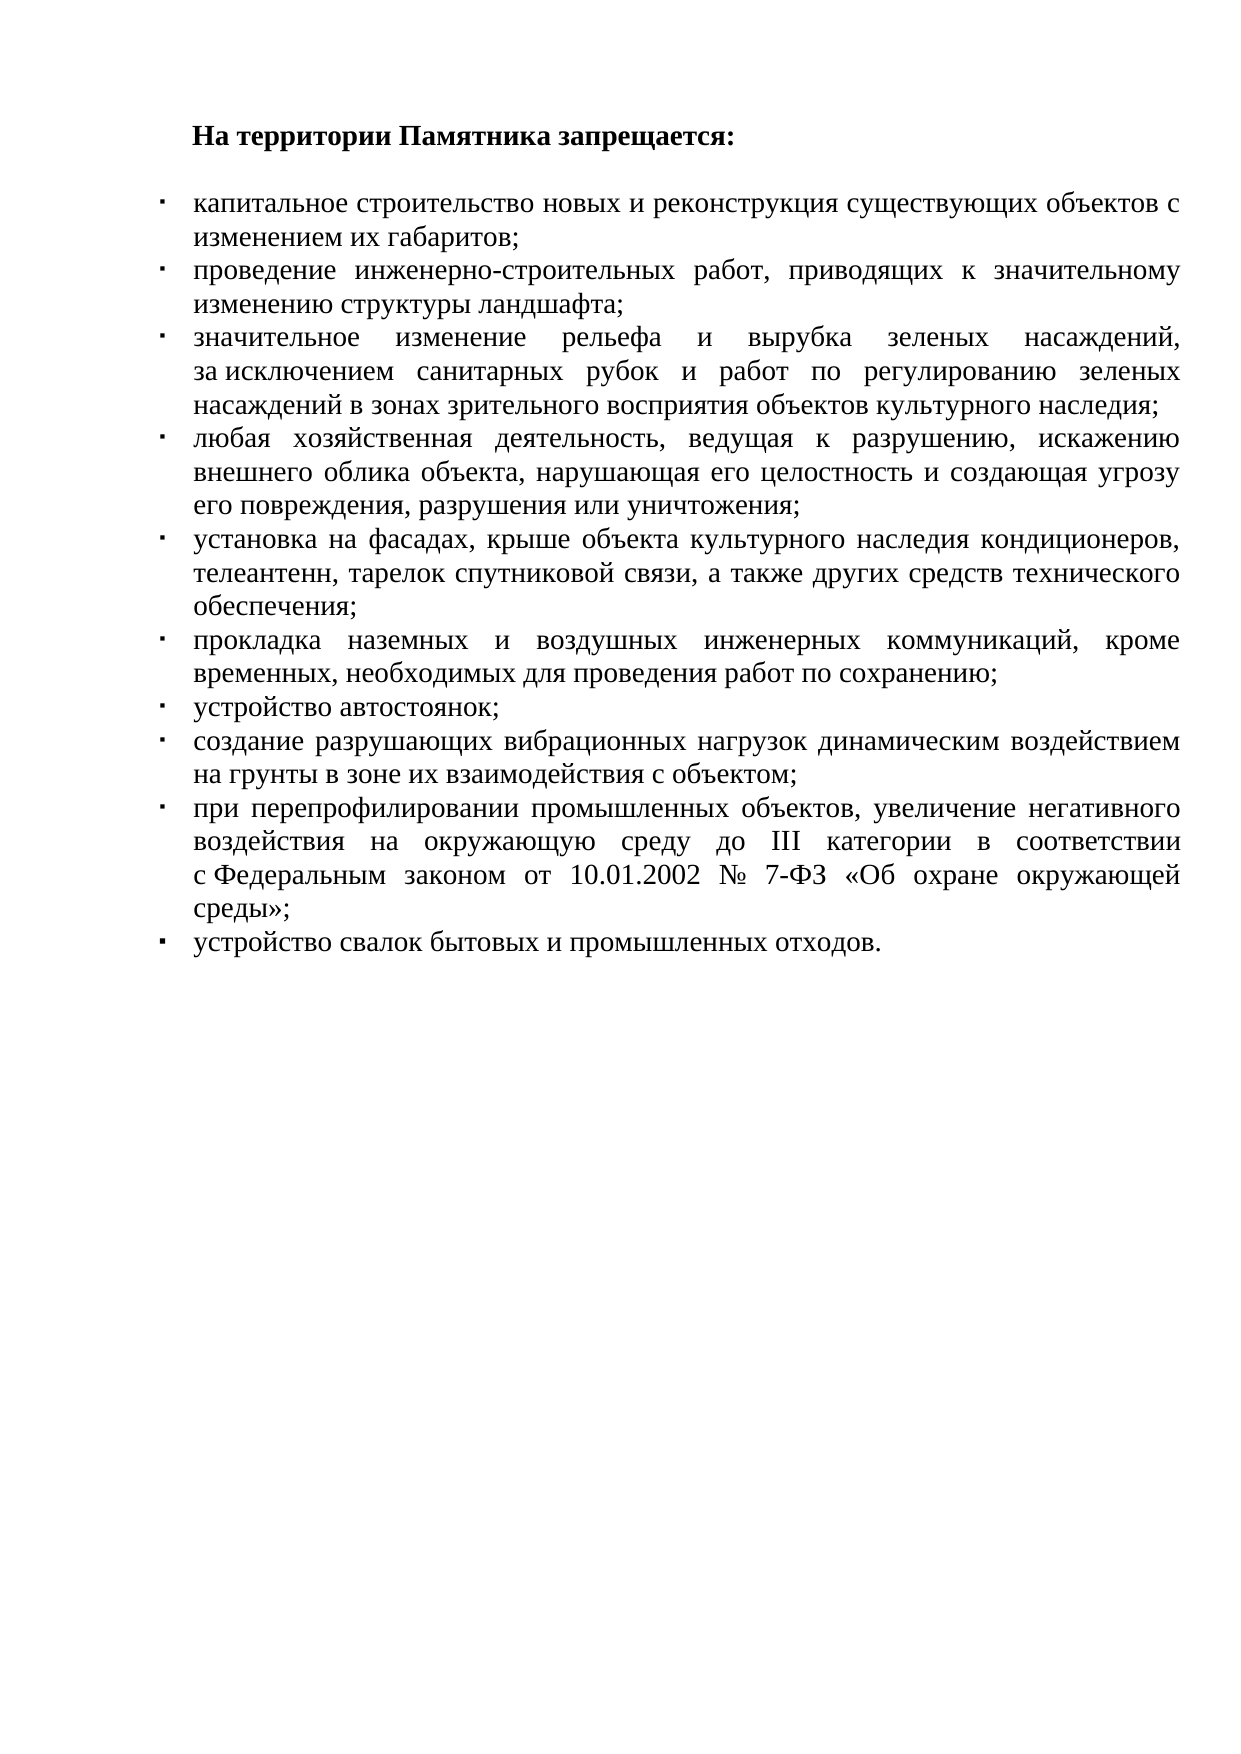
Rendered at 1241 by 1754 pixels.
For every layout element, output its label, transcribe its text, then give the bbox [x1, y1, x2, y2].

list прокладка наземных и воздушных инженерных коммуникаций, кроме временных, необходимых для проведения работ по сохранению; [156, 622, 1181, 689]
list любая хозяйственная деятельность, ведущая к разрушению, искажению внешнего облика объекта, нарушающая его целостность и создающая угрозу его повреждения, разрушения или уничтожения; [156, 420, 1181, 521]
list капитальное строительство новых и реконструкция существующих объектов с изменением их габаритов; [156, 185, 1181, 252]
list устройство автостоянок; [156, 689, 1181, 723]
list установка на фасадах, крыше объекта культурного наследия кондиционеров, телеантенн, тарелок спутниковой связи, а также других средств технического обеспечения; [156, 521, 1181, 622]
text На территории Памятника запрещается: [118, 118, 1181, 152]
list при перепрофилировании промышленных объектов, увеличение негативного воздействия на окружающую среду до III категории в соответствии с Федеральным законом от 10.01.2002 № 7-ФЗ «Об охране окружающей среды»; [156, 790, 1181, 924]
list создание разрушающих вибрационных нагрузок динамическим воздействием на грунты в зоне их взаимодействия с объектом; [156, 723, 1181, 790]
list проведение инженерно-строительных работ, приводящих к значительному изменению структуры ландшафта; [156, 252, 1181, 319]
list устройство свалок бытовых и промышленных отходов. [156, 924, 1181, 958]
list значительное изменение рельефа и вырубка зеленых насаждений, за исключением санитарных рубок и работ по регулированию зеленых насаждений в зонах зрительного восприятия объектов культурного наследия; [156, 319, 1181, 420]
